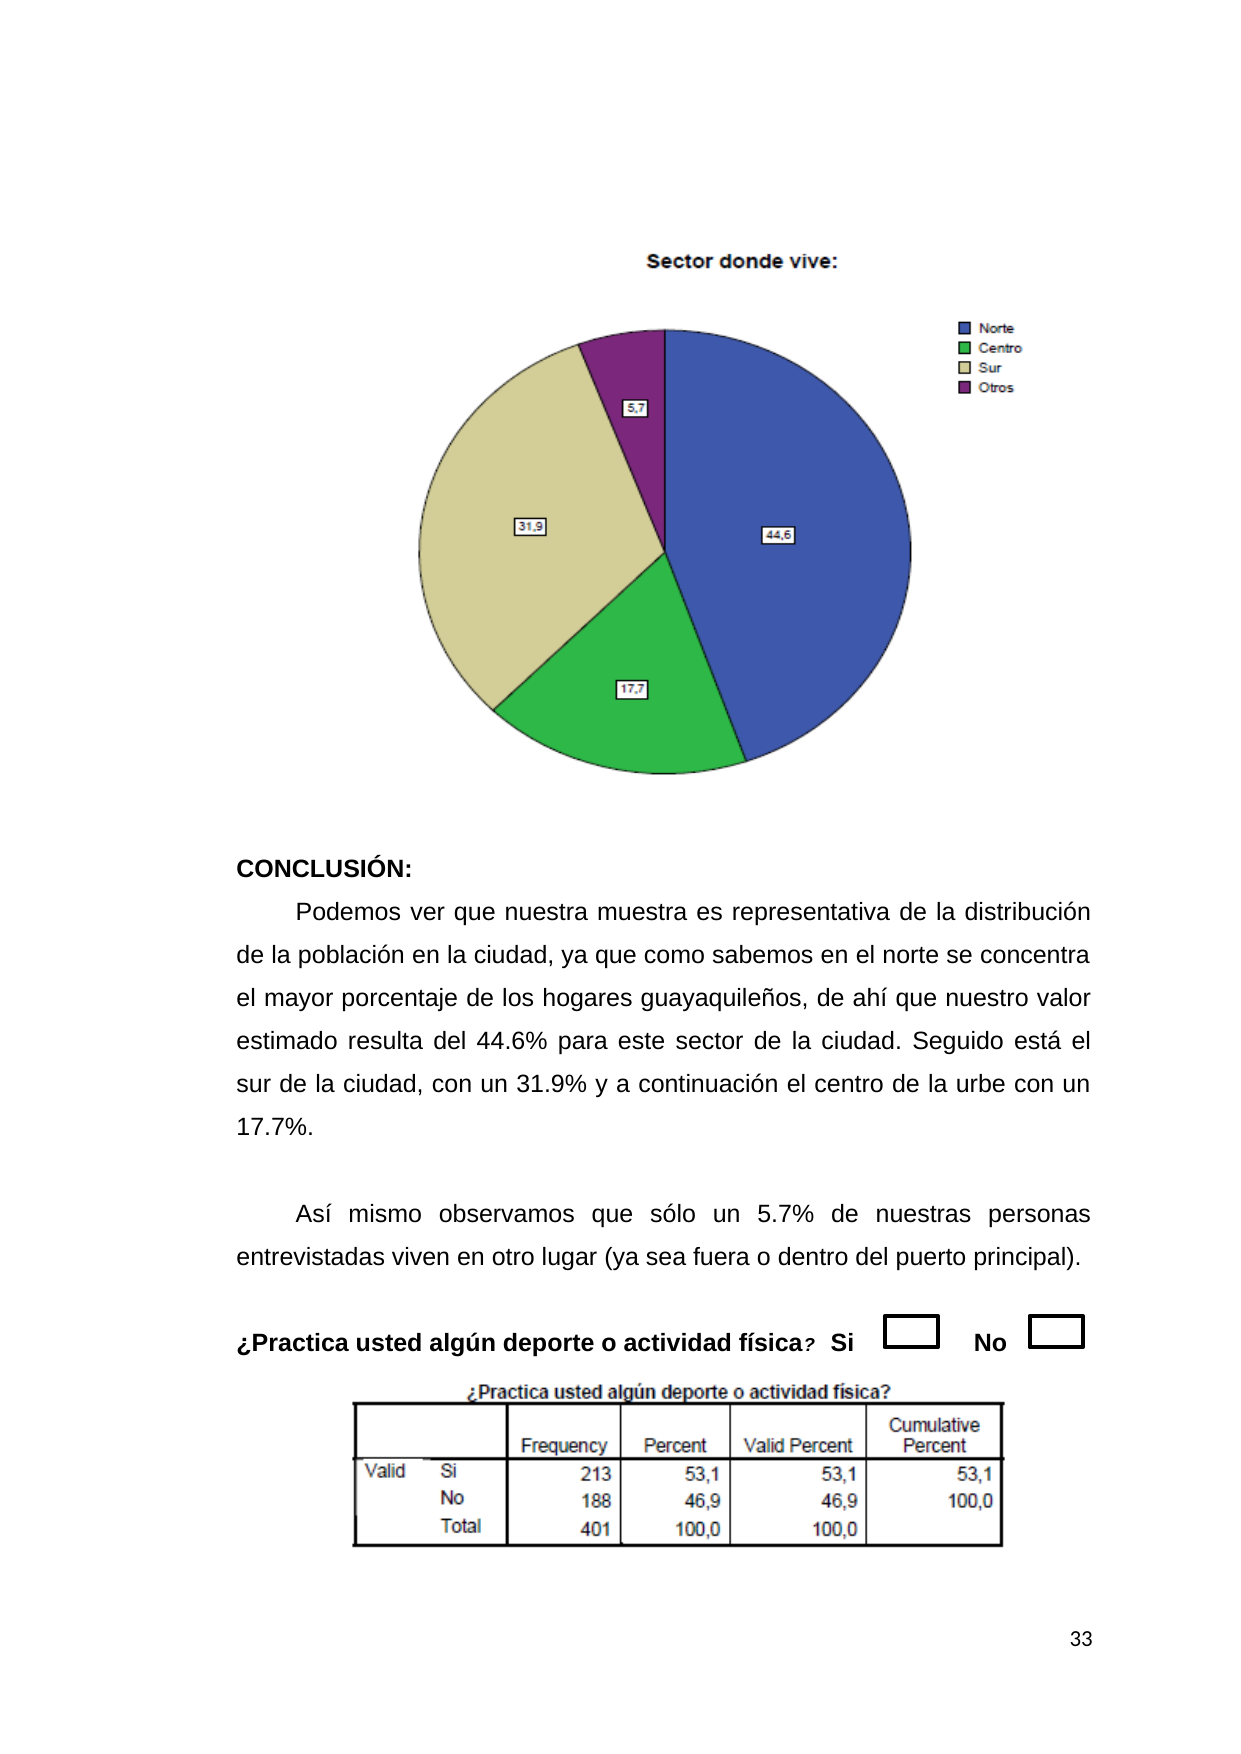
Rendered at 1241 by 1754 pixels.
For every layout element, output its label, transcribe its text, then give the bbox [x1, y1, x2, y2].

text Así mismo observamos que sólo un 5.7% de nuestras personas entrevistadas viven en otro lugar (ya sea fuera o dentro del puerto principal). [236, 1199, 1092, 1271]
picture [348, 1377, 1008, 1552]
picture [378, 251, 1029, 776]
text CONCLUSIÓN: [236, 854, 1092, 882]
text Podemos ver que nuestra muestra es representativa de la distribución de la población en la ciudad, ya que como sabemos en el norte se concentra el mayor porcentaje de los hogares guayaquileños, de ahí que nuestro valor estimado resulta del 44.6% para este sector de la ciudad. Seguido está el sur de la ciudad, con un 31.9% y a continuación el centro de la urbe con un 17.7%. [236, 897, 1092, 1141]
text ¿Practica usted algún deporte o actividad física? Si No [236, 1328, 1092, 1357]
